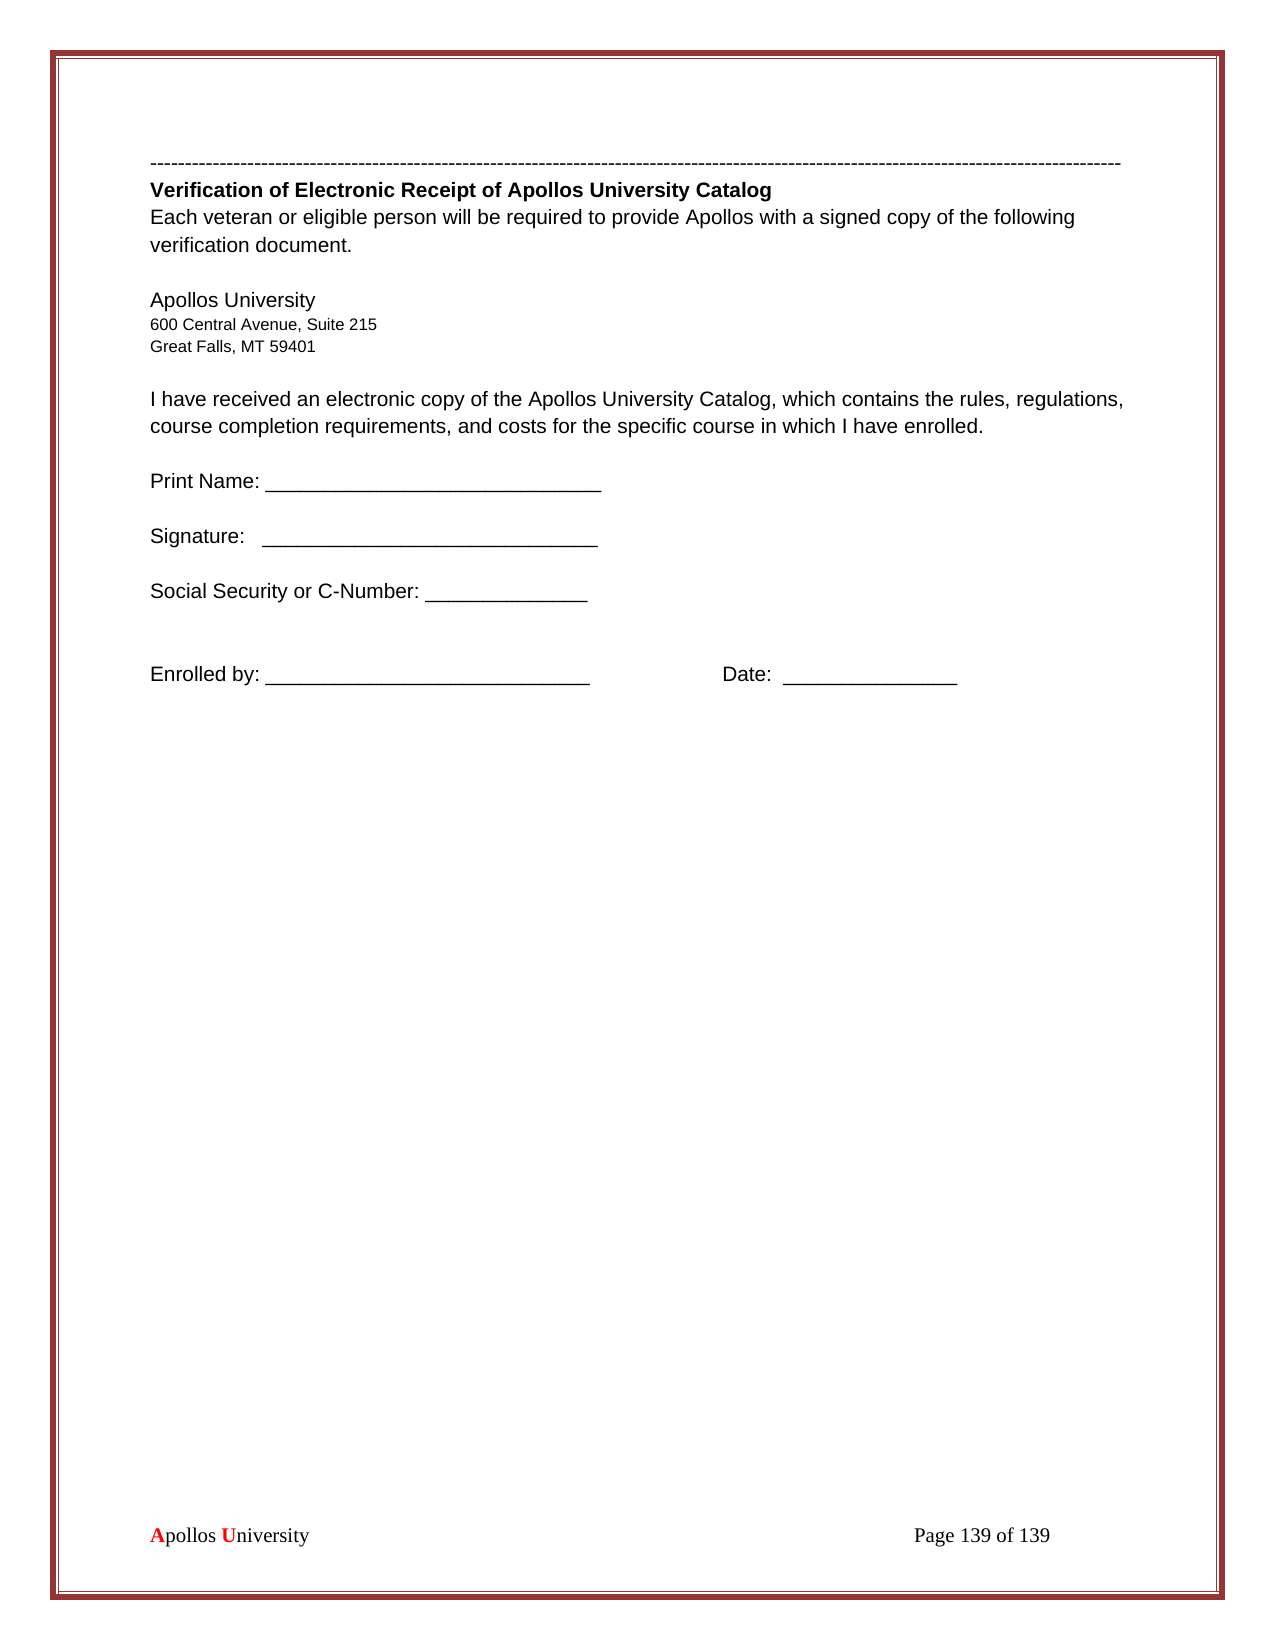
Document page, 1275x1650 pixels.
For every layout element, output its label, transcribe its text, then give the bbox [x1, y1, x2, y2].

text 600 Central Avenue, Suite 215 [150, 315, 1125, 334]
text Enrolled by: ____________________________ Date: _______________ [150, 662, 1125, 686]
text Apollos University [150, 288, 1125, 312]
text I have received an electronic copy of the Apollos University Catalog, which contains the rules, regulations, course completion requirements, and costs for the specific course in which I have enrolled. [150, 387, 1125, 438]
text Social Security or C-Number: ______________ [150, 579, 1125, 603]
text Each veteran or eligible person will be required to provide Apollos with a signed copy of the following verification document. [150, 205, 1125, 257]
text -------------------------------------------------------------------------------------------------------------------------------------------- [150, 150, 1125, 174]
text Verification of Electronic Receipt of Apollos University Catalog [150, 178, 1125, 202]
text Great Falls, MT 59401 [150, 337, 1125, 356]
text Signature: _____________________________ [150, 524, 1125, 548]
text Print Name: _____________________________ [150, 469, 1125, 493]
